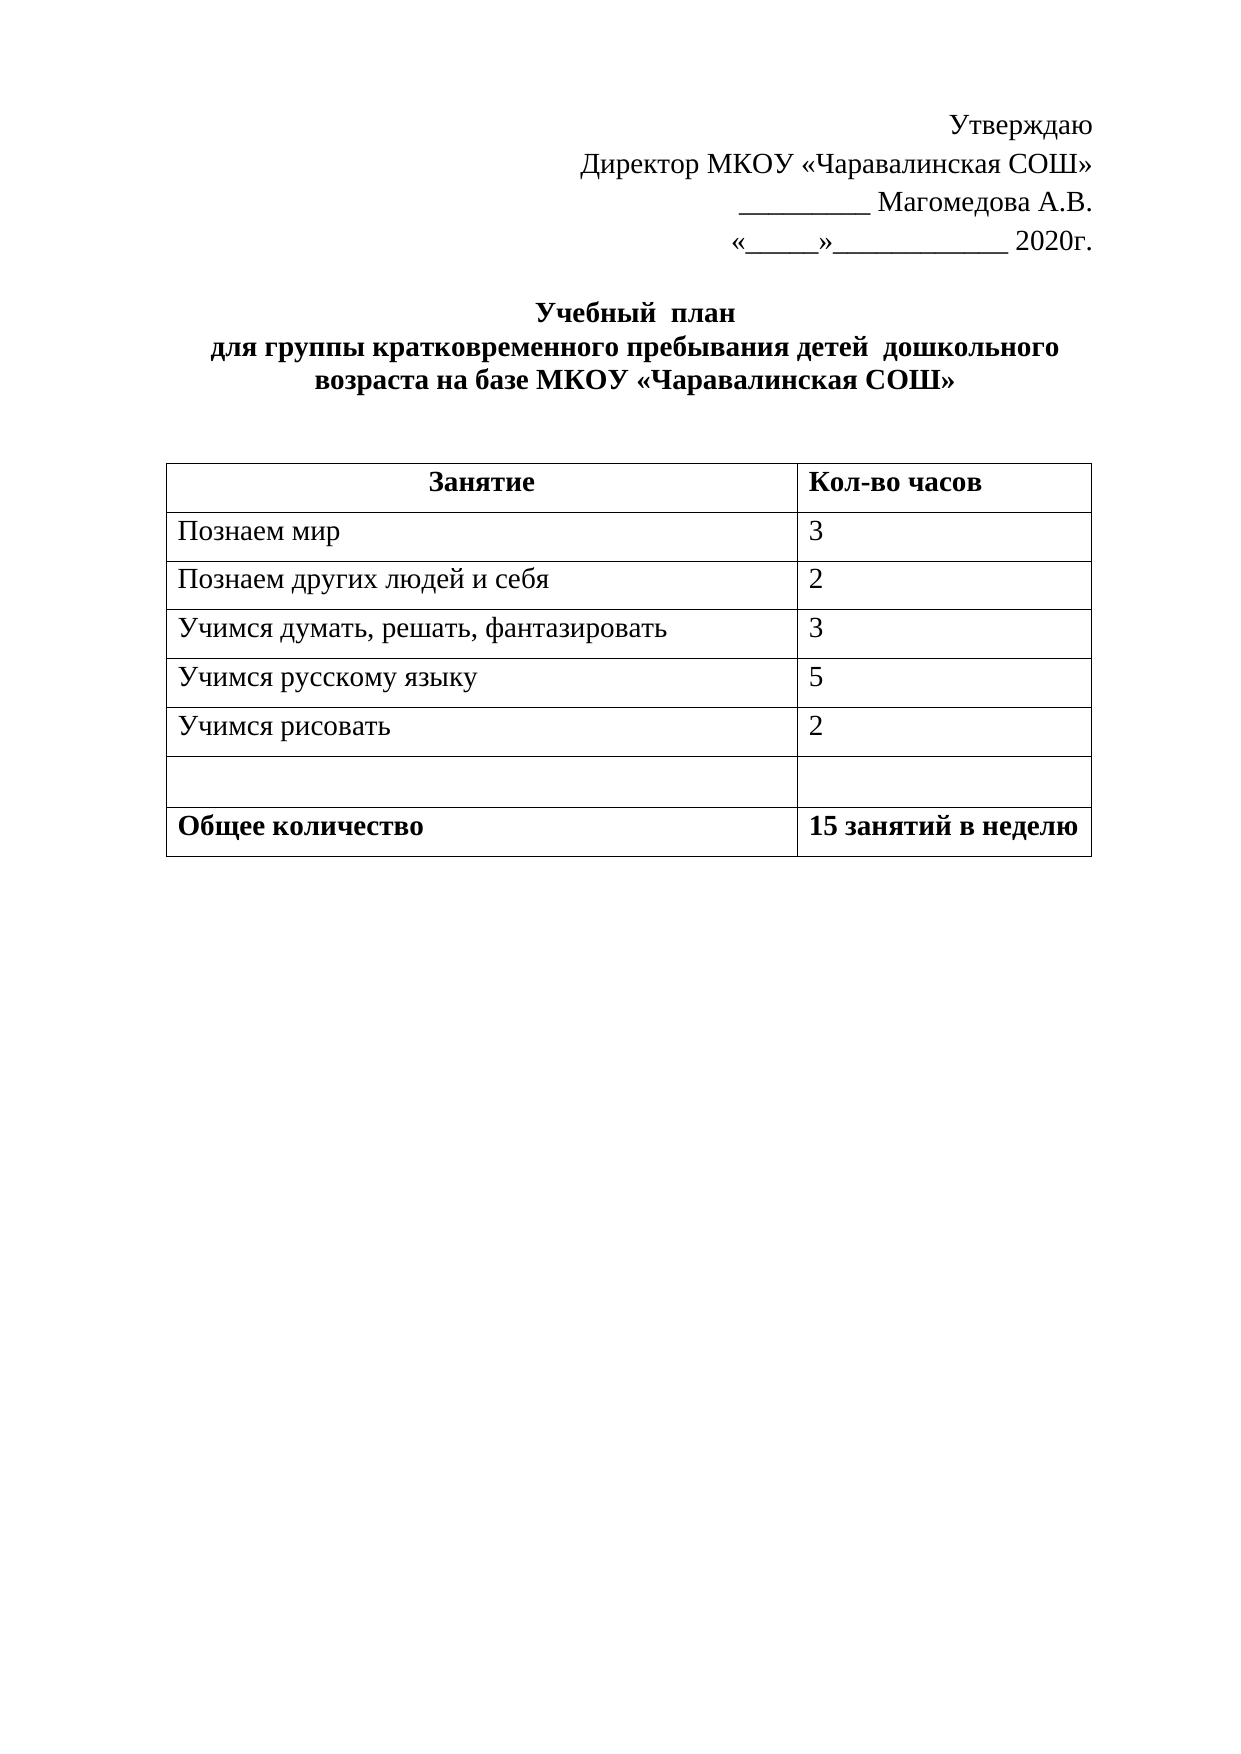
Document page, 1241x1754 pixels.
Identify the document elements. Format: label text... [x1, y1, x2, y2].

table_cell 3 [798, 610, 1091, 658]
table_cell [167, 757, 797, 807]
table_cell Учимся рисовать [167, 708, 797, 756]
table_cell Общее количество [167, 808, 797, 856]
table_cell Познаем мир [167, 513, 797, 561]
text для группы кратковременного пребывания детей дошкольного возраста на базе МКОУ «Чаравалинская СОШ» [177, 329, 1093, 396]
table_cell Познаем других людей и себя [167, 562, 797, 609]
text «_____»____________ 2020г. [177, 223, 1093, 257]
text _________ Магомедова А.В. [177, 184, 1093, 218]
table_cell 2 [798, 708, 1091, 756]
text Учебный план [177, 295, 1093, 329]
table_cell Учимся русскому языку [167, 659, 797, 707]
text Директор МКОУ «Чаравалинская СОШ» [177, 146, 1093, 179]
table_header Занятие [167, 464, 797, 512]
text Утверждаю [177, 107, 1093, 141]
table_header Кол-во часов [798, 464, 1091, 512]
table_cell Учимся думать, решать, фантазировать [167, 610, 797, 658]
table_cell [798, 757, 1091, 807]
table_cell 5 [798, 659, 1091, 707]
table_cell 2 [798, 562, 1091, 609]
table_cell 3 [798, 513, 1091, 561]
table_cell 15 занятий в неделю [798, 808, 1091, 856]
